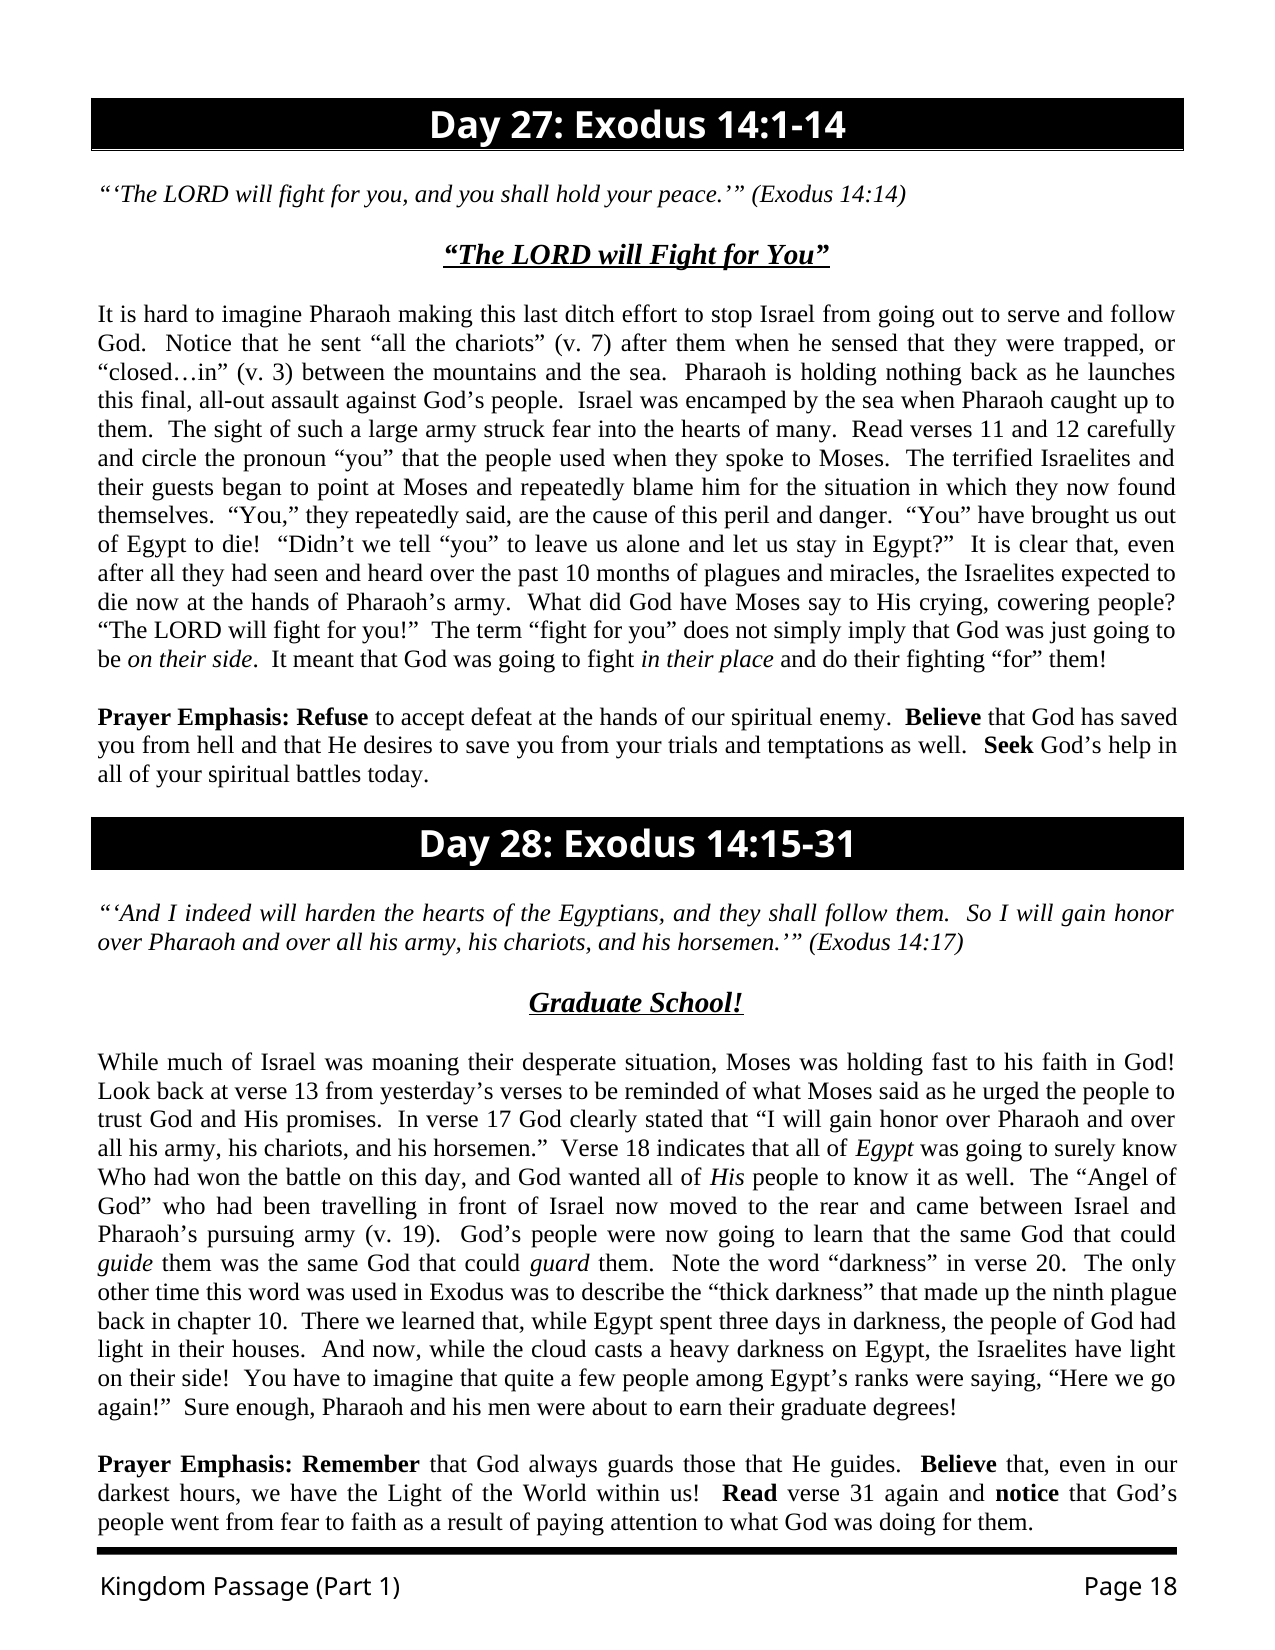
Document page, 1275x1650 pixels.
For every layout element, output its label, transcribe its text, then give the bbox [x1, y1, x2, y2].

table_header Day 27: Exodus 14:1-14 [92, 99, 1183, 149]
table_header Day 28: Exodus 14:15-31 [92, 818, 1183, 869]
text Prayer Emphasis: Remember that God always guards those that He guides. Believe that, even in our darkest hours, we have the Light of the World within us! Read verse 31 again and notice that God’s people went from fear to faith as a result of paying attention to what God was doing for them. [97, 1449, 1177, 1536]
text Prayer Emphasis: Refuse to accept defeat at the hands of our spiritual enemy. Believe that God has saved you from hell and that He desires to save you from your trials and temptations as well. Seek God’s help in all of your spiritual battles today. [97, 702, 1177, 788]
text “‘And I indeed will harden the hearts of the Egyptians, and they shall follow them. So I will gain honor over Pharaoh and over all his army, his chariots, and his horsemen.’” (Exodus 14:17) [97, 898, 1177, 956]
text “‘The LORD will fight for you, and you shall hold your peace.’” (Exodus 14:14) [97, 179, 1177, 208]
text While much of Israel was moaning their desperate situation, Moses was holding fast to his faith in God! Look back at verse 13 from yesterday’s verses to be reminded of what Moses said as he urged the people to trust God and His promises. In verse 17 God clearly stated that “I will gain honor over Pharaoh and over all his army, his chariots, and his horsemen.” Verse 18 indicates that all of Egypt was going to surely know Who had won the battle on this day, and God wanted all of His people to know it as well. The “Angel of God” who had been travelling in front of Israel now moved to the rear and came between Israel and Pharaoh’s pursuing army (v. 19). God’s people were now going to learn that the same God that could guide them was the same God that could guard them. Note the word “darkness” in verse 20. The only other time this word was used in Exodus was to describe the “thick darkness” that made up the ninth plague back in chapter 10. There we learned that, while Egypt spent three days in darkness, the people of God had light in their houses. And now, while the cloud casts a heavy darkness on Egypt, the Israelites have light on their side! You have to imagine that quite a few people among Egypt’s ranks were saying, “Here we go again!” Sure enough, Pharaoh and his men were about to earn their graduate degrees! [97, 1047, 1177, 1421]
text Graduate School! [97, 985, 1177, 1018]
text It is hard to imagine Pharaoh making this last ditch effort to stop Israel from going out to serve and follow God. Notice that he sent “all the chariots” (v. 7) after them when he sensed that they were trapped, or “closed…in” (v. 3) between the mountains and the sea. Pharaoh is holding nothing back as he launches this final, all-out assault against God’s people. Israel was encamped by the sea when Pharaoh caught up to them. The sight of such a large army struck fear into the hearts of many. Read verses 11 and 12 carefully and circle the pronoun “you” that the people used when they spoke to Moses. The terrified Israelites and their guests began to point at Moses and repeatedly blame him for the situation in which they now found themselves. “You,” they repeatedly said, are the cause of this peril and danger. “You” have brought us out of Egypt to die! “Didn’t we tell “you” to leave us alone and let us stay in Egypt?” It is clear that, even after all they had seen and heard over the past 10 months of plagues and miracles, the Israelites expected to die now at the hands of Pharaoh’s army. What did God have Moses say to His crying, cowering people? “The LORD will fight for you!” The term “fight for you” does not simply imply that God was just going to be on their side. It meant that God was going to fight in their place and do their fighting “for” them! [97, 299, 1177, 673]
text “The LORD will Fight for You” [97, 237, 1177, 270]
